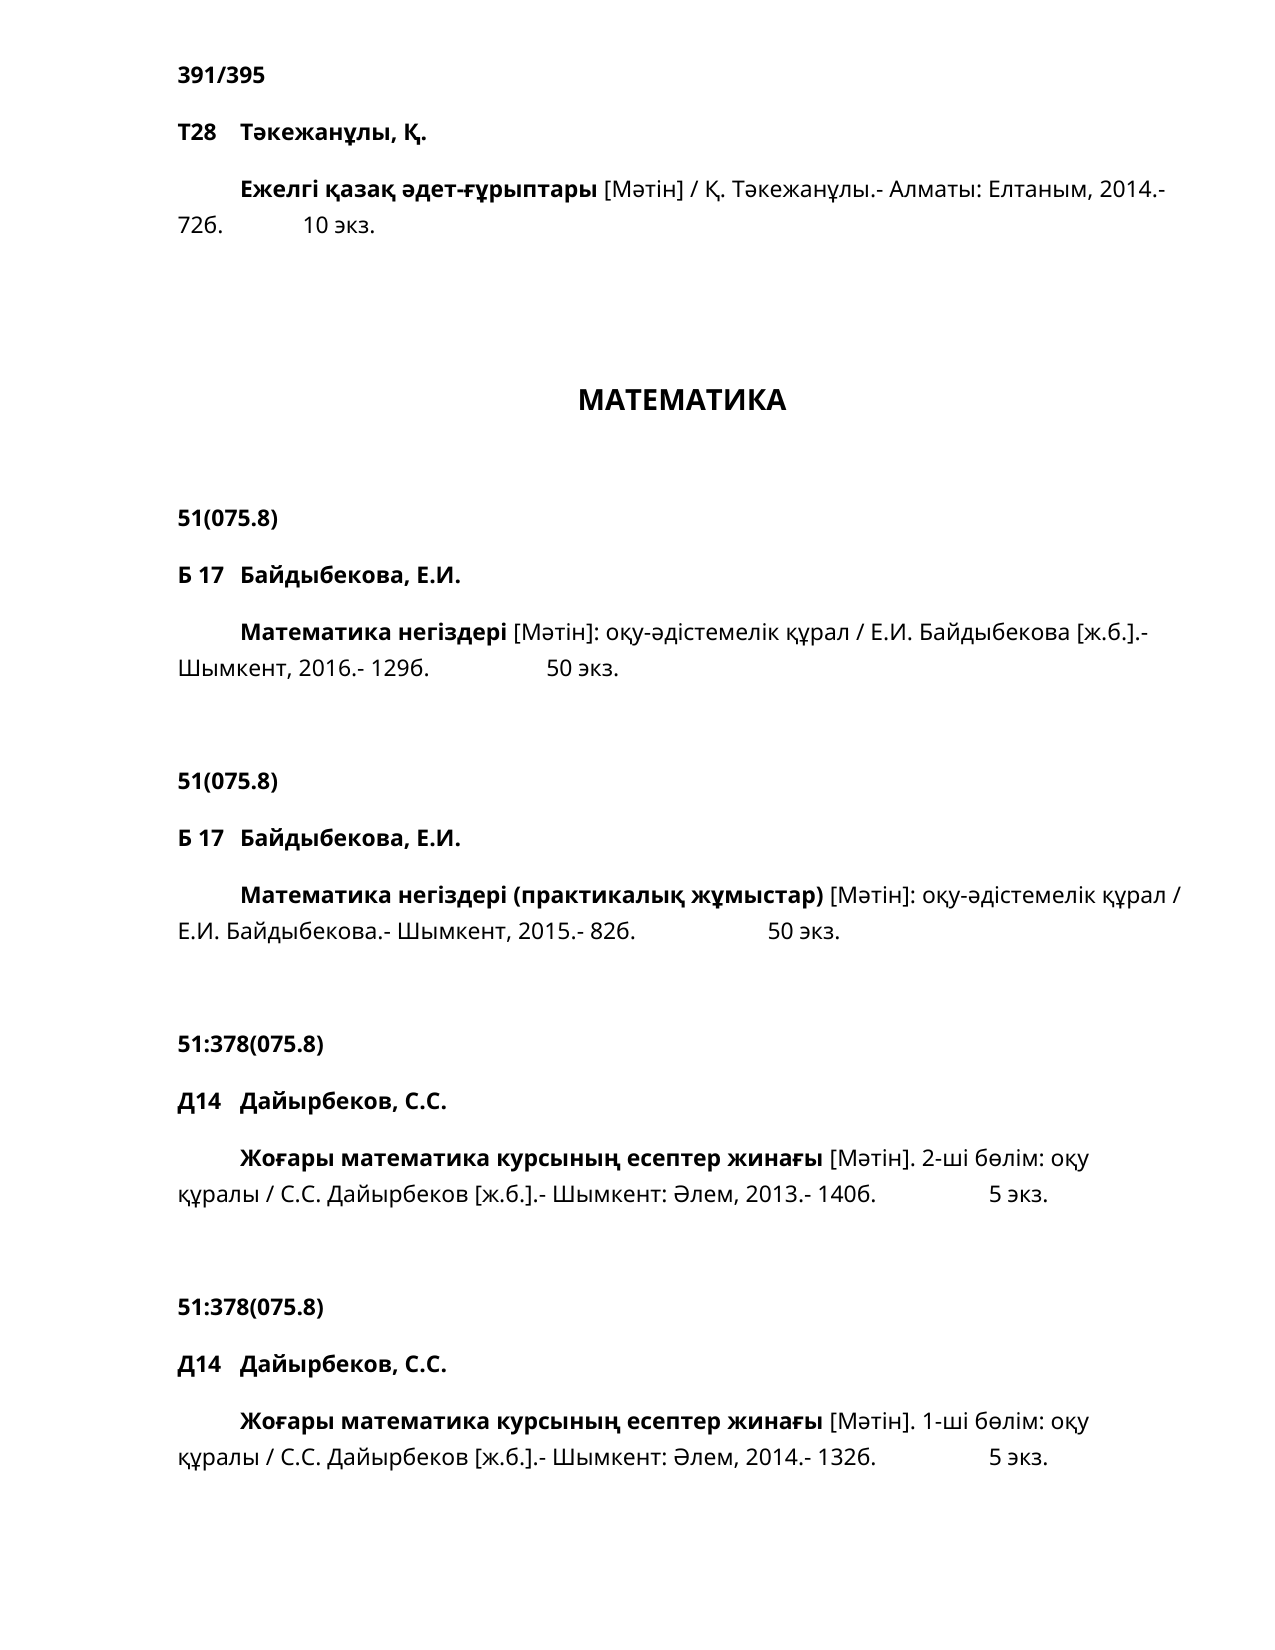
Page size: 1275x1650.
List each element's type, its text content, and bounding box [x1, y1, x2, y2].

text Д14 Дайырбеков, С.С. [177, 1085, 1186, 1116]
text Б 17 Байдыбекова, Е.И. [177, 559, 1186, 590]
text Математика негіздері [Мәтін]: оқу-әдістемелік құрал / Е.И. Байдыбекова [ж.б.].- Шымкент, 2016.- 129б. 50 экз. [177, 616, 1186, 683]
text Д14 Дайырбеков, С.С. [177, 1348, 1186, 1379]
text 51:378(075.8) [177, 1291, 1186, 1322]
text Жоғары математика курсының есептер жинағы [Мәтін]. 1-ші бөлім: оқу құралы / С.С. Дайырбеков [ж.б.].- Шымкент: Әлем, 2014.- 132б. 5 экз. [177, 1405, 1186, 1472]
text 51(075.8) [177, 502, 1186, 533]
text Жоғары математика курсының есептер жинағы [Мәтін]. 2-ші бөлім: оқу құралы / С.С. Дайырбеков [ж.б.].- Шымкент: Әлем, 2013.- 140б. 5 экз. [177, 1142, 1186, 1209]
text МАТЕМАТИКА [177, 379, 1186, 418]
text 51:378(075.8) [177, 1028, 1186, 1059]
text Математика негіздері (практикалық жұмыстар) [Мәтін]: оқу-әдістемелік құрал / Е.И. Байдыбекова.- Шымкент, 2015.- 82б. 50 экз. [177, 879, 1186, 946]
text 51(075.8) [177, 765, 1186, 796]
text 391/395 [177, 59, 1186, 90]
text Т28 Тәкежанұлы, Қ. [177, 116, 1186, 147]
text Б 17 Байдыбекова, Е.И. [177, 822, 1186, 853]
text Ежелгі қазақ әдет-ғұрыптары [Мәтін] / Қ. Тәкежанұлы.- Алматы: Елтаным, 2014.- 72б. 10 экз. [177, 173, 1186, 240]
